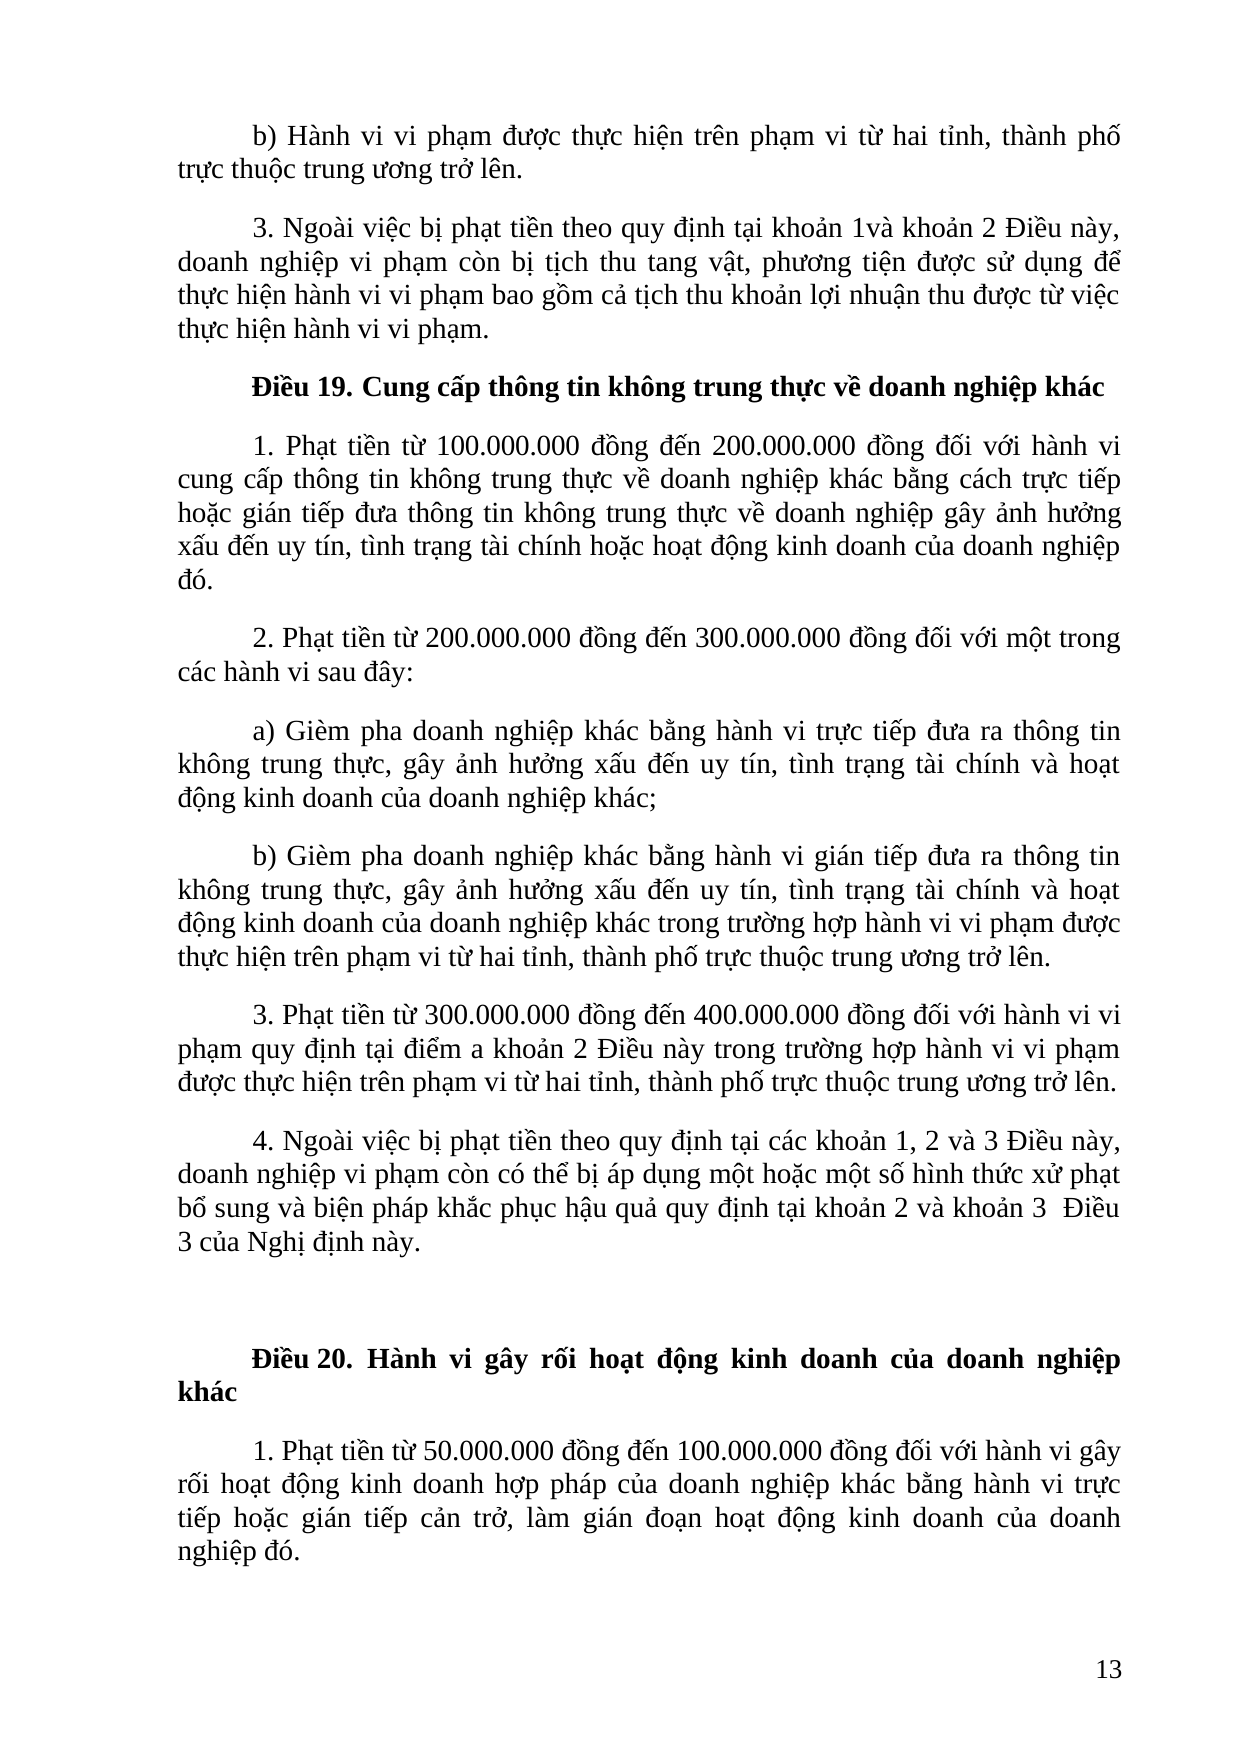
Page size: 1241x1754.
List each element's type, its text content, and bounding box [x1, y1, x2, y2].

list Hành vi gây rối hoạt động kinh doanh của doanh nghiệp khác [177, 1341, 1122, 1408]
text b) Hành vi vi phạm được thực hiện trên phạm vi từ hai tỉnh, thành phố trực thuộc trung ương trở lên. [177, 118, 1122, 185]
text 2. Phạt tiền từ 200.000.000 đồng đến 300.000.000 đồng đối với một trong các hành vi sau đây: [177, 621, 1122, 688]
text a) Gièm pha doanh nghiệp khác bằng hành vi trực tiếp đưa ra thông tin không trung thực, gây ảnh hưởng xấu đến uy tín, tình trạng tài chính và hoạt động kinh doanh của doanh nghiệp khác; [177, 713, 1122, 813]
text b) Gièm pha doanh nghiệp khác bằng hành vi gián tiếp đưa ra thông tin không trung thực, gây ảnh hưởng xấu đến uy tín, tình trạng tài chính và hoạt động kinh doanh của doanh nghiệp khác trong trường hợp hành vi vi phạm được thực hiện trên phạm vi từ hai tỉnh, thành phố trực thuộc trung ương trở lên. [177, 838, 1122, 972]
text 3. Ngoài việc bị phạt tiền theo quy định tại khoản 1và khoản 2 Điều này, doanh nghiệp vi phạm còn bị tịch thu tang vật, phương tiện được sử dụng để thực hiện hành vi vi phạm bao gồm cả tịch thu khoản lợi nhuận thu được từ việc thực hiện hành vi vi phạm. [177, 210, 1122, 344]
text 4. Ngoài việc bị phạt tiền theo quy định tại các khoản 1, 2 và 3 Điều này, doanh nghiệp vi phạm còn có thể bị áp dụng một hoặc một số hình thức xử phạt bổ sung và biện pháp khắc phục hậu quả quy định tại khoản 2 và khoản 3 Điều 3 của Nghị định này. [177, 1123, 1122, 1257]
text 1. Phạt tiền từ 100.000.000 đồng đến 200.000.000 đồng đối với hành vi cung cấp thông tin không trung thực về doanh nghiệp khác bằng cách trực tiếp hoặc gián tiếp đưa thông tin không trung thực về doanh nghiệp gây ảnh hưởng xấu đến uy tín, tình trạng tài chính hoặc hoạt động kinh doanh của doanh nghiệp đó. [177, 428, 1122, 596]
list Cung cấp thông tin không trung thực về doanh nghiệp khác [177, 369, 1122, 403]
text 3. Phạt tiền từ 300.000.000 đồng đến 400.000.000 đồng đối với hành vi vi phạm quy định tại điểm a khoản 2 Điều này trong trường hợp hành vi vi phạm được thực hiện trên phạm vi từ hai tỉnh, thành phố trực thuộc trung ương trở lên. [177, 997, 1122, 1098]
text 1. Phạt tiền từ 50.000.000 đồng đến 100.000.000 đồng đối với hành vi gây rối hoạt động kinh doanh hợp pháp của doanh nghiệp khác bằng hành vi trực tiếp hoặc gián tiếp cản trở, làm gián đoạn hoạt động kinh doanh của doanh nghiệp đó. [177, 1433, 1122, 1567]
